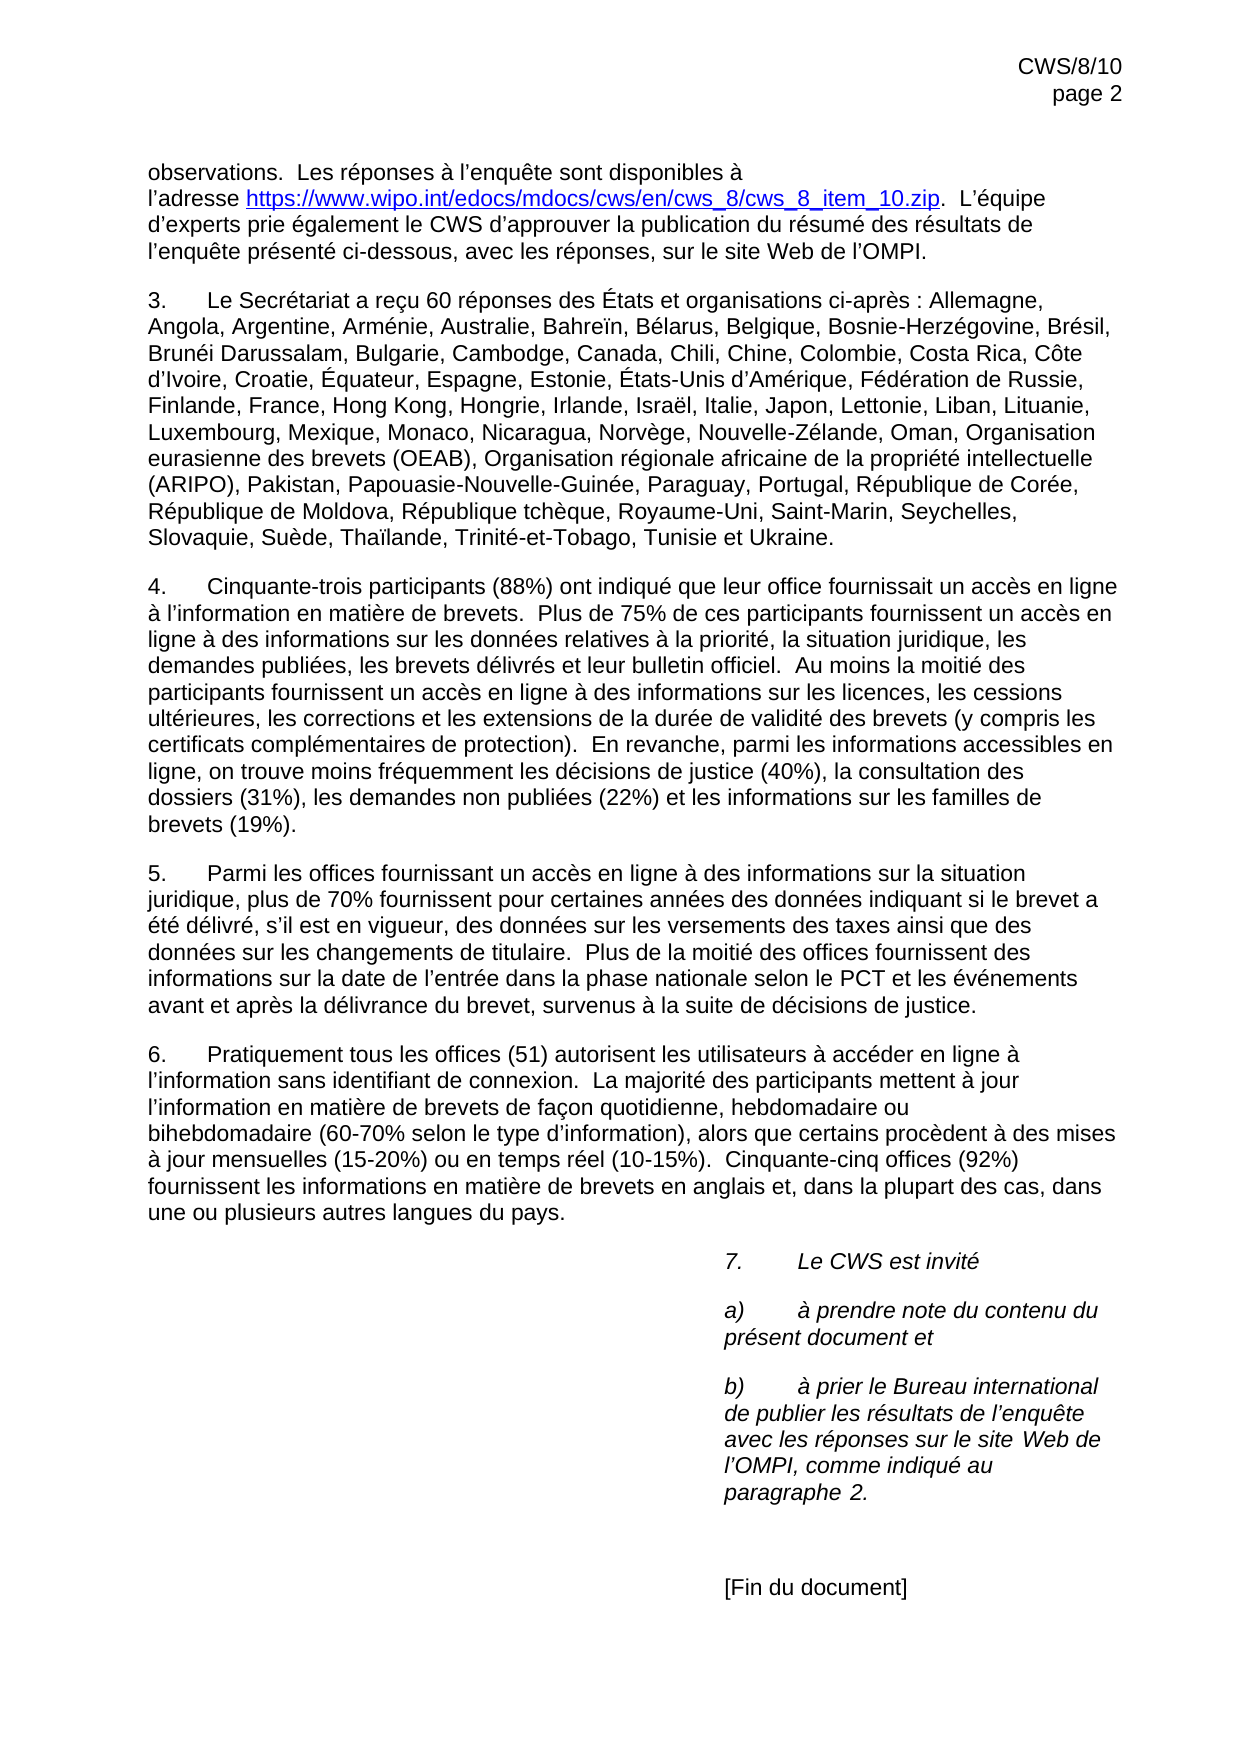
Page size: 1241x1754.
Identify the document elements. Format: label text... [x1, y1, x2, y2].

text Le Secrétariat a reçu 60 réponses des États et organisations ci-après : Allemagne, Angola, Argentine, Arménie, Australie, Bahreïn, Bélarus, Belgique, Bosnie-Herzégovine, Brésil, Brunéi Darussalam, Bulgarie, Cambodge, Canada, Chili, Chine, Colombie, Costa Rica, Côte d’Ivoire, Croatie, Équateur, Espagne, Estonie, États-Unis d’Amérique, Fédération de Russie, Finlande, France, Hong Kong, Hongrie, Irlande, Israël, Italie, Japon, Lettonie, Liban, Lituanie, Luxembourg, Mexique, Monaco, Nicaragua, Norvège, Nouvelle-Zélande, Oman, Organisation eurasienne des brevets (OEAB), Organisation régionale africaine de la propriété intellectuelle (ARIPO), Pakistan, Papouasie-Nouvelle-Guinée, Paraguay, Portugal, République de Corée, République de Moldova, République tchèque, Royaume-Uni, Saint-Marin, Seychelles, Slovaquie, Suède, Thaïlande, Trinité-et-Tobago, Tunisie et Ukraine. [148, 287, 1122, 550]
list à prier le Bureau international de publier les résultats de l’enquête avec les réponses sur le site Web de l’OMPI, comme indiqué au paragraphe 2. [724, 1373, 1122, 1505]
list à prendre note du contenu du présent document et [724, 1297, 1122, 1350]
text Cinquante-trois participants (88%) ont indiqué que leur office fournissait un accès en ligne à l’information en matière de brevets. Plus de 75% de ces participants fournissent un accès en ligne à des informations sur les données relatives à la priorité, la situation juridique, les demandes publiées, les brevets délivrés et leur bulletin officiel. Au moins la moitié des participants fournissent un accès en ligne à des informations sur les licences, les cessions ultérieures, les corrections et les extensions de la durée de validité des brevets (y compris les certificats complémentaires de protection). En revanche, parmi les informations accessibles en ligne, on trouve moins fréquemment les décisions de justice (40%), la consultation des dossiers (31%), les demandes non publiées (22%) et les informations sur les familles de brevets (19%). [148, 573, 1122, 837]
text Le CWS est invité [724, 1248, 1122, 1274]
text [Fin du document] [724, 1574, 1122, 1600]
text Parmi les offices fournissant un accès en ligne à des informations sur la situation juridique, plus de 70% fournissent pour certaines années des données indiquant si le brevet a été délivré, s’il est en vigueur, des données sur les versements des taxes ainsi que des données sur les changements de titulaire. Plus de la moitié des offices fournissent des informations sur la date de l’entrée dans la phase nationale selon le PCT et les événements avant et après la délivrance du brevet, survenus à la suite de décisions de justice. [148, 860, 1122, 1018]
text Pratiquement tous les offices (51) autorisent les utilisateurs à accéder en ligne à l’information sans identifiant de connexion. La majorité des participants mettent à jour l’information en matière de brevets de façon quotidienne, hebdomadaire ou bihebdomadaire (60-70% selon le type d’information), alors que certains procèdent à des mises à jour mensuelles (15-20%) ou en temps réel (10-15%). Cinquante-cinq offices (92%) fournissent les informations en matière de brevets en anglais et, dans la plupart des cas, dans une ou plusieurs autres langues du pays. [148, 1041, 1122, 1225]
list observations. Les réponses à l’enquête sont disponibles à l’adresse https://www.wipo.int/edocs/mdocs/cws/en/cws_8/cws_8_item_10.zip. L’équipe d’experts prie également le CWS d’approuver la publication du résumé des résultats de l’enquête présenté ci-dessous, avec les réponses, sur le site Web de l’OMPI. [148, 158, 1122, 264]
